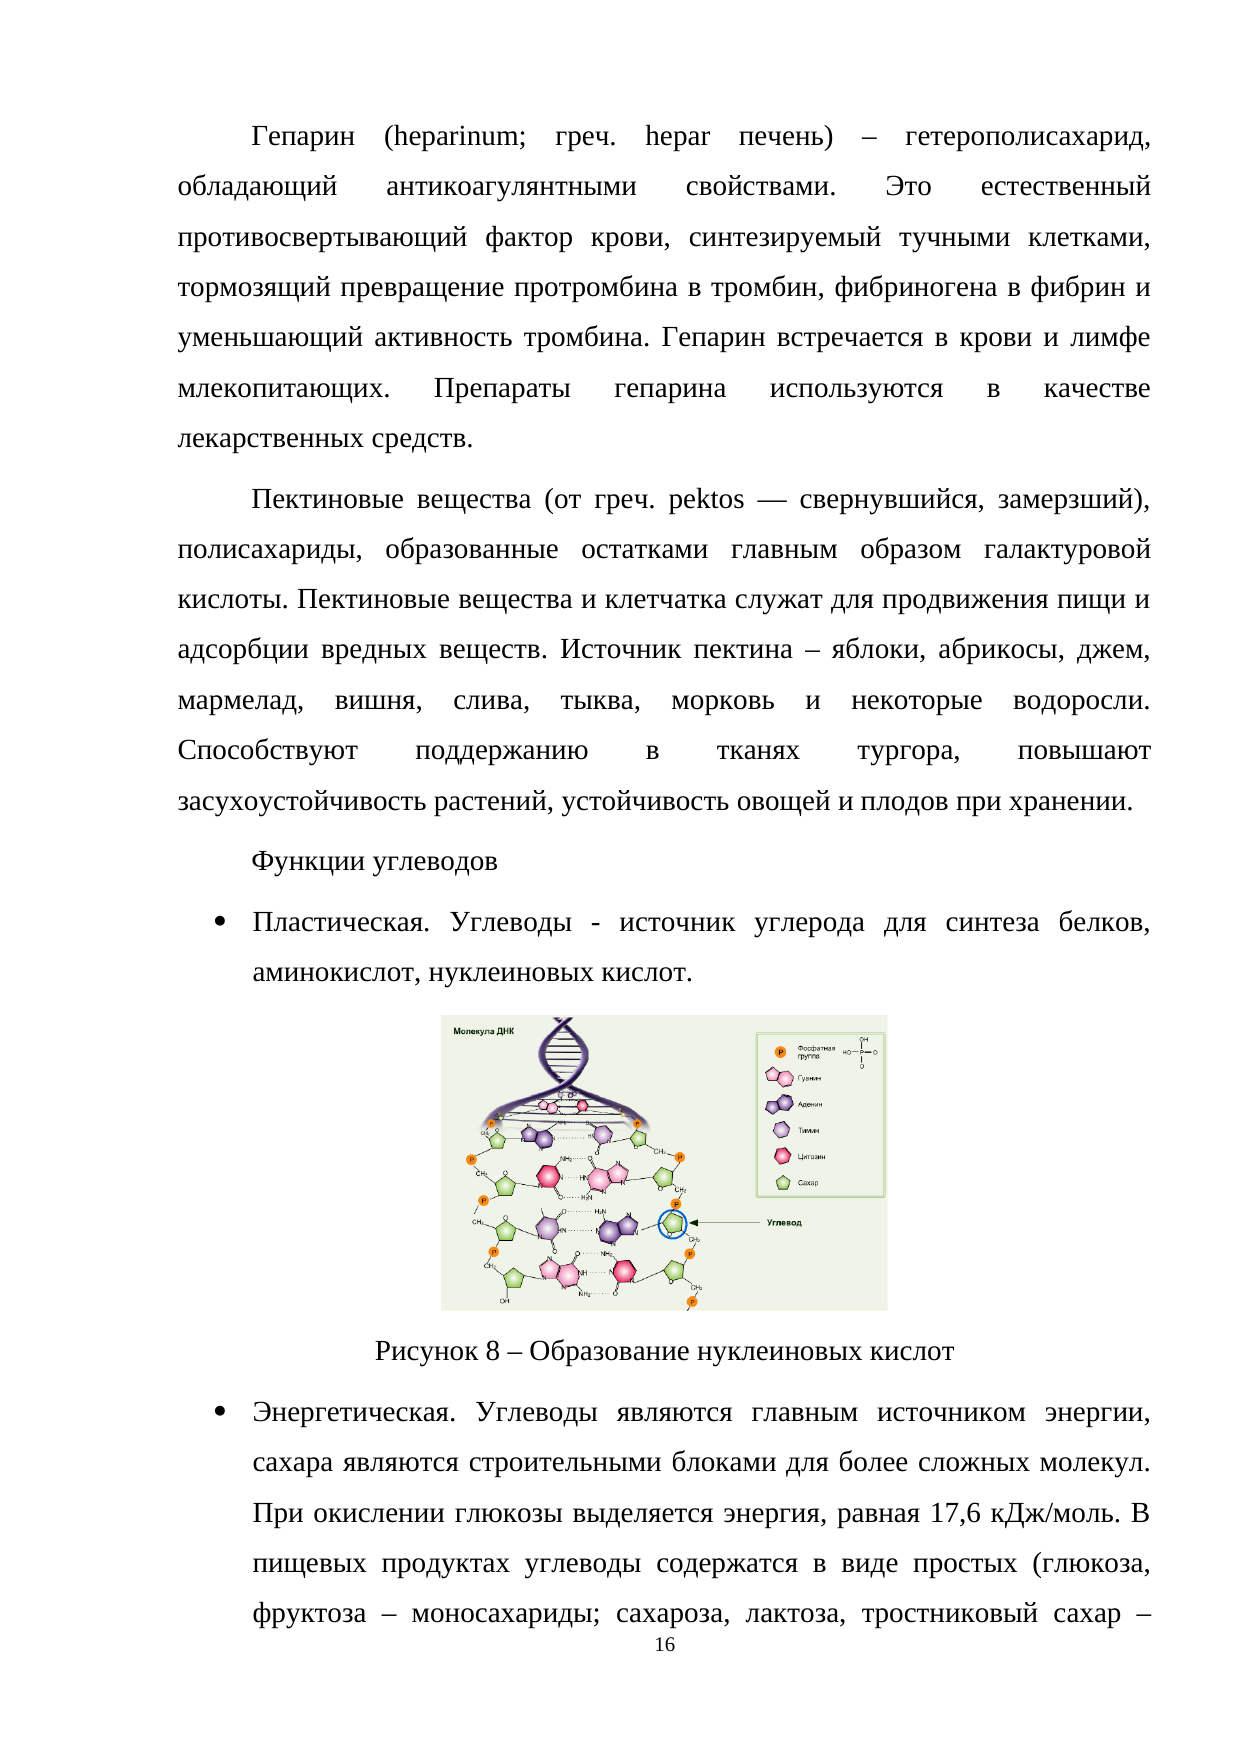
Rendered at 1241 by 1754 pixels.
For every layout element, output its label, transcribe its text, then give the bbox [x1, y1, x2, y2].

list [215, 1394, 1152, 1629]
picture [441, 1015, 888, 1311]
text Функции углеводов [177, 843, 1152, 877]
text Пектиновые вещества (от греч. pektos — свернувшийся, замерзший), полисахариды, образованные остатками главным образом галактуровой кислоты. Пектиновые вещества и клетчатка служат для продвижения пищи и адсорбции вредных веществ. Источник пектина – яблоки, абрикосы, джем, мармелад, вишня, слива, тыква, морковь и некоторые водоросли. Способствуют поддержанию в тканях тургора, повышают засухоустойчивость растений, устойчивость овощей и плодов при хранении. [177, 481, 1152, 816]
text Рисунок 8 – Образование нуклеиновых кислот [177, 1333, 1152, 1367]
text Гепарин (heparinum; греч. hepar печень) – гетерополисахарид, обладающий антикоагулянтными свойствами. Это естественный противосвертывающий фактор крови, синтезируемый тучными клетками, тормозящий превращение протромбина в тромбин, фибриногена в фибрин и уменьшающий активность тромбина. Гепарин встречается в крови и лимфе млекопитающих. Препараты гепарина используются в качестве лекарственных средств. [177, 118, 1152, 453]
list Пластическая. Углеводы - источник углерода для синтеза белков, аминокислот, нуклеиновых кислот. [215, 904, 1152, 988]
